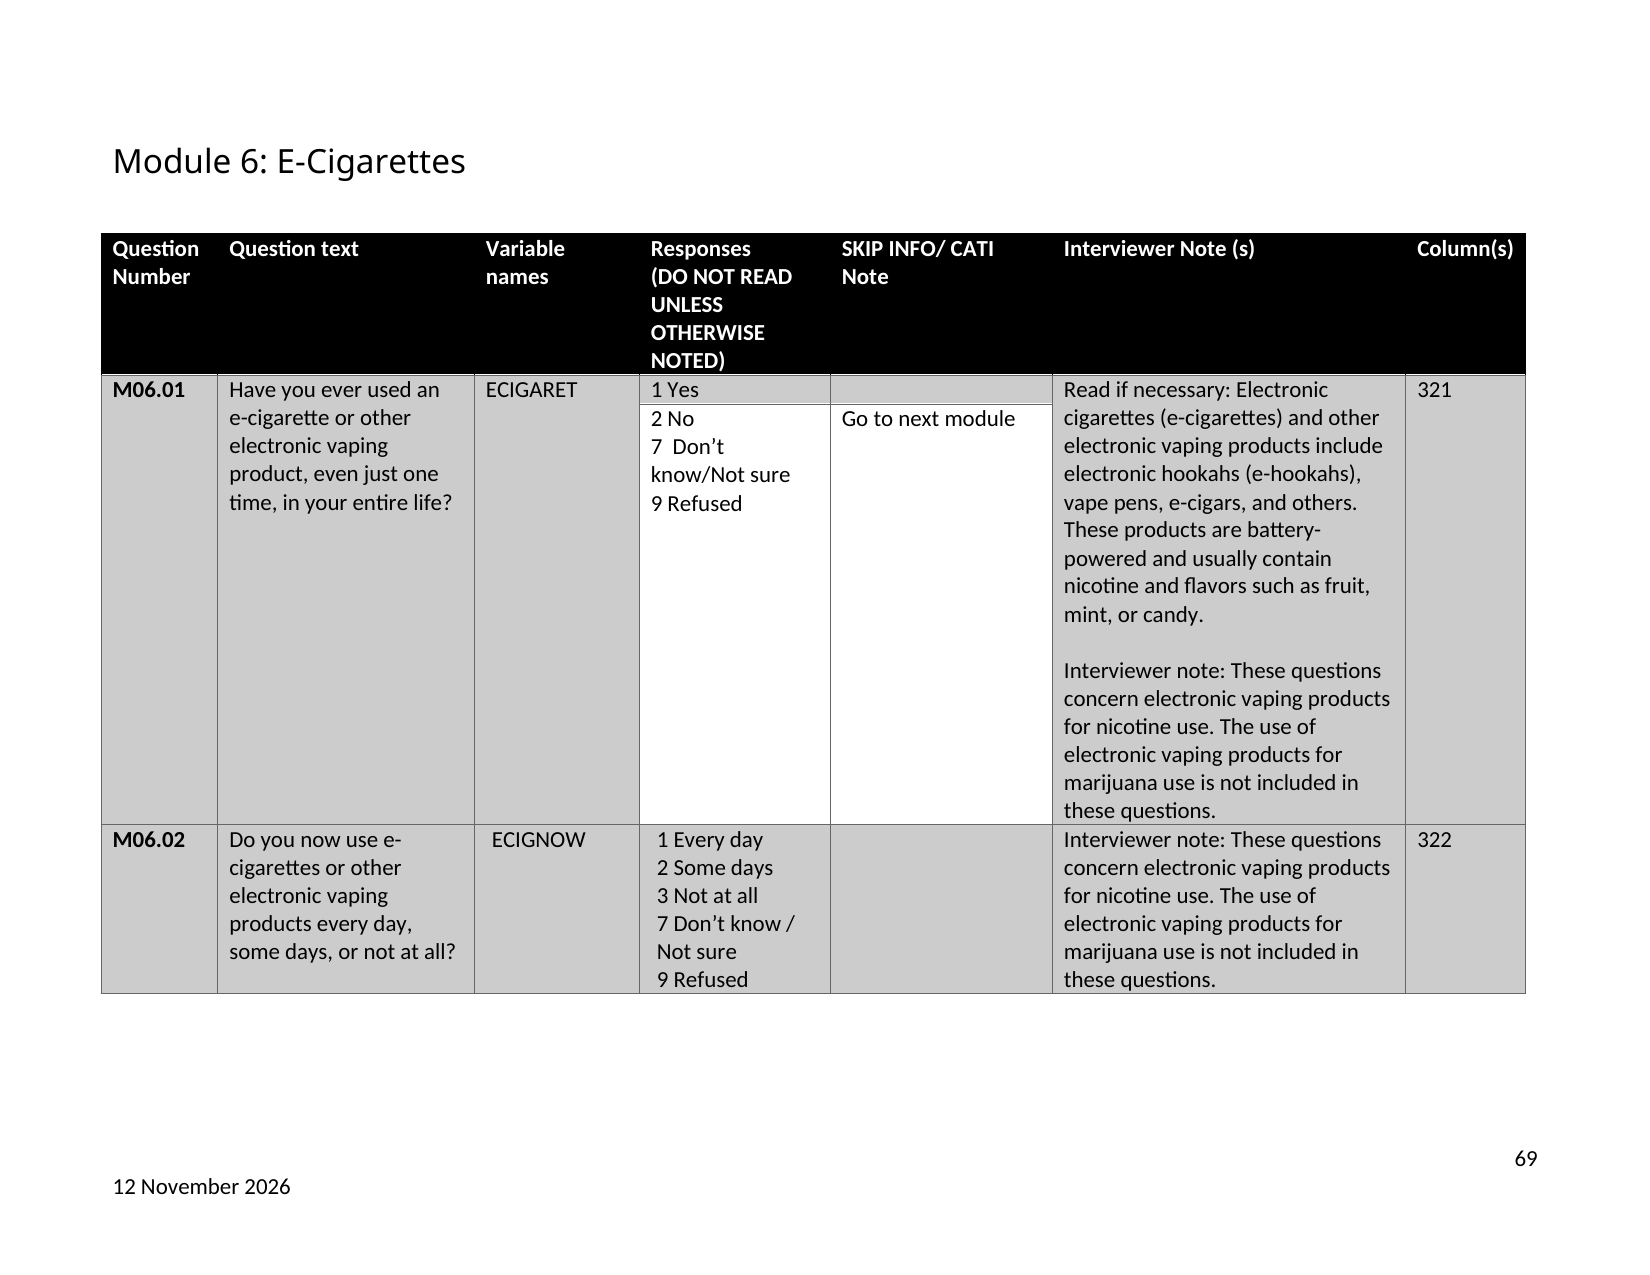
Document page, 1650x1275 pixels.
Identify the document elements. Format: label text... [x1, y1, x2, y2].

table_cell M06.02 [102, 825, 217, 993]
table_cell Do you now use e-cigarettes or other electronic vaping products every day, some days, or not at all? [218, 825, 474, 993]
table_cell [831, 376, 1052, 403]
table_cell Go to next module [831, 405, 1052, 824]
table_cell 321 [1406, 376, 1525, 824]
table_cell ECIGARET [475, 376, 639, 824]
table_cell 322 [1406, 825, 1525, 993]
table_header Interviewer Note (s) [1053, 234, 1405, 374]
table_cell 1 Every day 2 Some days 3 Not at all 7 Don’t know / Not sure 9 Refused [640, 825, 830, 993]
table_header Variable names [475, 234, 639, 374]
table_cell [831, 825, 1052, 993]
table_cell 2 No 7 Don’t know/Not sure 9 Refused [640, 405, 830, 824]
table_header Question text [218, 234, 474, 374]
table_cell Read if necessary: Electronic cigarettes (e-cigarettes) and other electronic vaping products include electronic hookahs (e-hookahs), vape pens, e-cigars, and others. These products are battery-powered and usually contain nicotine and flavors such as fruit, mint, or candy. Interviewer note: These questions concern electronic vaping products for nicotine use. The use of electronic vaping products for marijuana use is not included in these questions. [1053, 376, 1405, 824]
subtitle Module 6: E-Cigarettes [112, 137, 1537, 183]
table_header Responses (DO NOT READ UNLESS OTHERWISE NOTED) [640, 234, 830, 374]
table_cell ECIGNOW [475, 825, 639, 993]
table_header Question Number [102, 234, 217, 374]
table_cell 1 Yes [640, 376, 830, 403]
table_cell Have you ever used an e-cigarette or other electronic vaping product, even just one time, in your entire life? [218, 376, 474, 824]
table_header SKIP INFO/ CATI Note [831, 234, 1052, 374]
table_header Column(s) [1406, 234, 1525, 374]
table_cell Interviewer note: These questions concern electronic vaping products for nicotine use. The use of electronic vaping products for marijuana use is not included in these questions. [1053, 825, 1405, 993]
table_cell M06.01 [102, 376, 217, 824]
